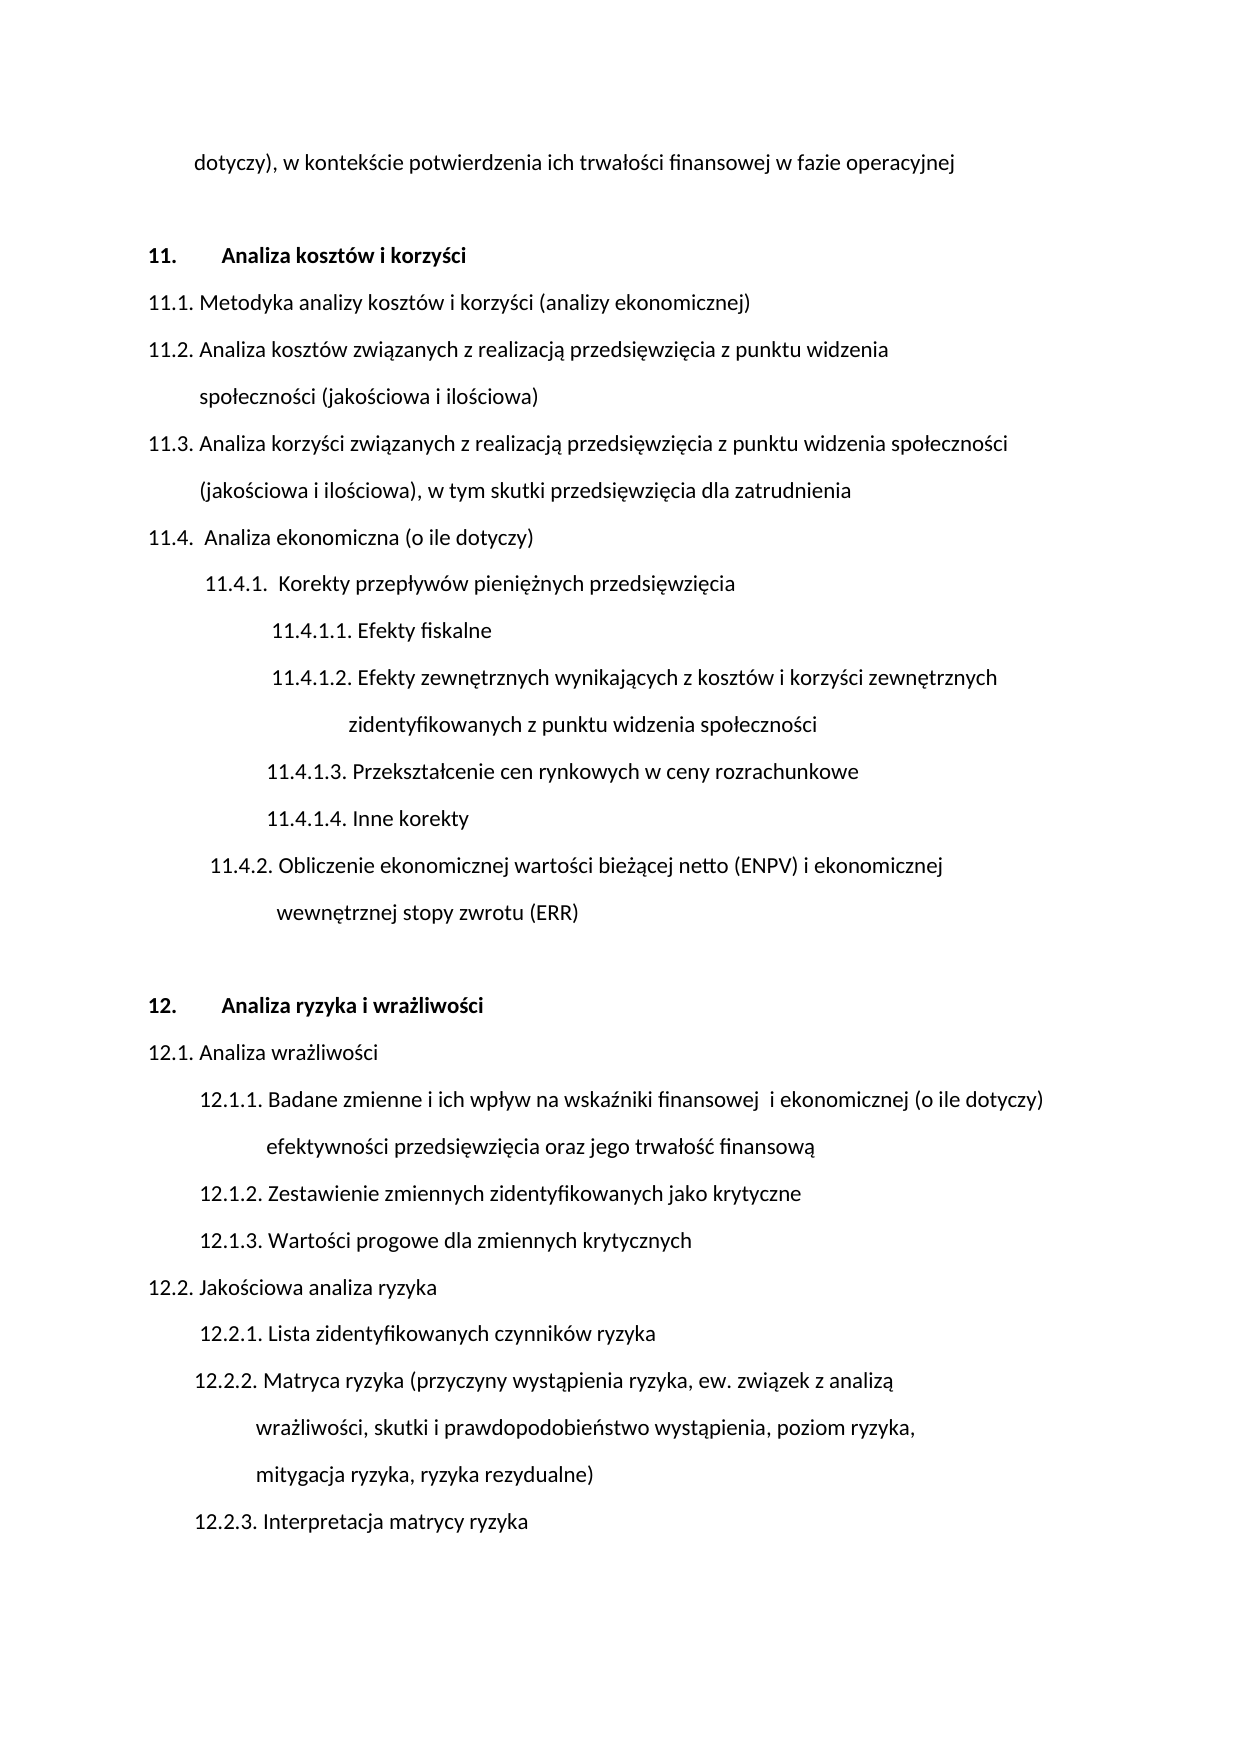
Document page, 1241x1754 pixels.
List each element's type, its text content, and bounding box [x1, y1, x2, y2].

text mitygacja ryzyka, ryzyka rezydualne) [148, 1460, 1093, 1488]
text efektywności przedsięwzięcia oraz jego trwałość finansową [148, 1132, 1093, 1160]
text 12. Analiza ryzyka i wrażliwości [148, 991, 1093, 1019]
text 11.4.2. Obliczenie ekonomicznej wartości bieżącej netto (ENPV) i ekonomicznej [148, 851, 1093, 879]
text 11.4. Analiza ekonomiczna (o ile dotyczy) [148, 523, 1093, 551]
text 12.2. Jakościowa analiza ryzyka [148, 1273, 1093, 1301]
text 12.2.2. Matryca ryzyka (przyczyny wystąpienia ryzyka, ew. związek z analizą [148, 1366, 1093, 1394]
text 12.2.3. Interpretacja matrycy ryzyka [148, 1507, 1093, 1535]
text wrażliwości, skutki i prawdopodobieństwo wystąpienia, poziom ryzyka, [148, 1413, 1093, 1441]
text 12.1.2. Zestawienie zmiennych zidentyfikowanych jako krytyczne [148, 1179, 1093, 1207]
text (jakościowa i ilościowa), w tym skutki przedsięwzięcia dla zatrudnienia [148, 476, 1093, 504]
text 11.4.1.2. Efekty zewnętrznych wynikających z kosztów i korzyści zewnętrznych [148, 663, 1093, 691]
text 11.4.1.4. Inne korekty [148, 804, 1093, 832]
text 11.1. Metodyka analizy kosztów i korzyści (analizy ekonomicznej) [148, 288, 1093, 316]
text 12.1. Analiza wrażliwości [148, 1038, 1093, 1066]
text dotyczy), w kontekście potwierdzenia ich trwałości finansowej w fazie operacyjnej [148, 148, 1093, 176]
text wewnętrznej stopy zwrotu (ERR) [148, 898, 1093, 926]
text 11.4.1.3. Przekształcenie cen rynkowych w ceny rozrachunkowe [148, 757, 1093, 785]
text 11.3. Analiza korzyści związanych z realizacją przedsięwzięcia z punktu widzenia społeczności [148, 429, 1093, 457]
text 12.1.1. Badane zmienne i ich wpływ na wskaźniki finansowej i ekonomicznej (o ile dotyczy) [148, 1085, 1093, 1113]
text 11. Analiza kosztów i korzyści [148, 241, 1093, 269]
text 12.1.3. Wartości progowe dla zmiennych krytycznych [148, 1226, 1093, 1254]
text zidentyfikowanych z punktu widzenia społeczności [148, 710, 1093, 738]
text 11.4.1. Korekty przepływów pieniężnych przedsięwzięcia [148, 569, 1093, 597]
text 12.2.1. Lista zidentyfikowanych czynników ryzyka [148, 1319, 1093, 1347]
text 11.2. Analiza kosztów związanych z realizacją przedsięwzięcia z punktu widzenia [148, 335, 1093, 363]
text społeczności (jakościowa i ilościowa) [148, 382, 1093, 410]
text 11.4.1.1. Efekty fiskalne [148, 616, 1093, 644]
